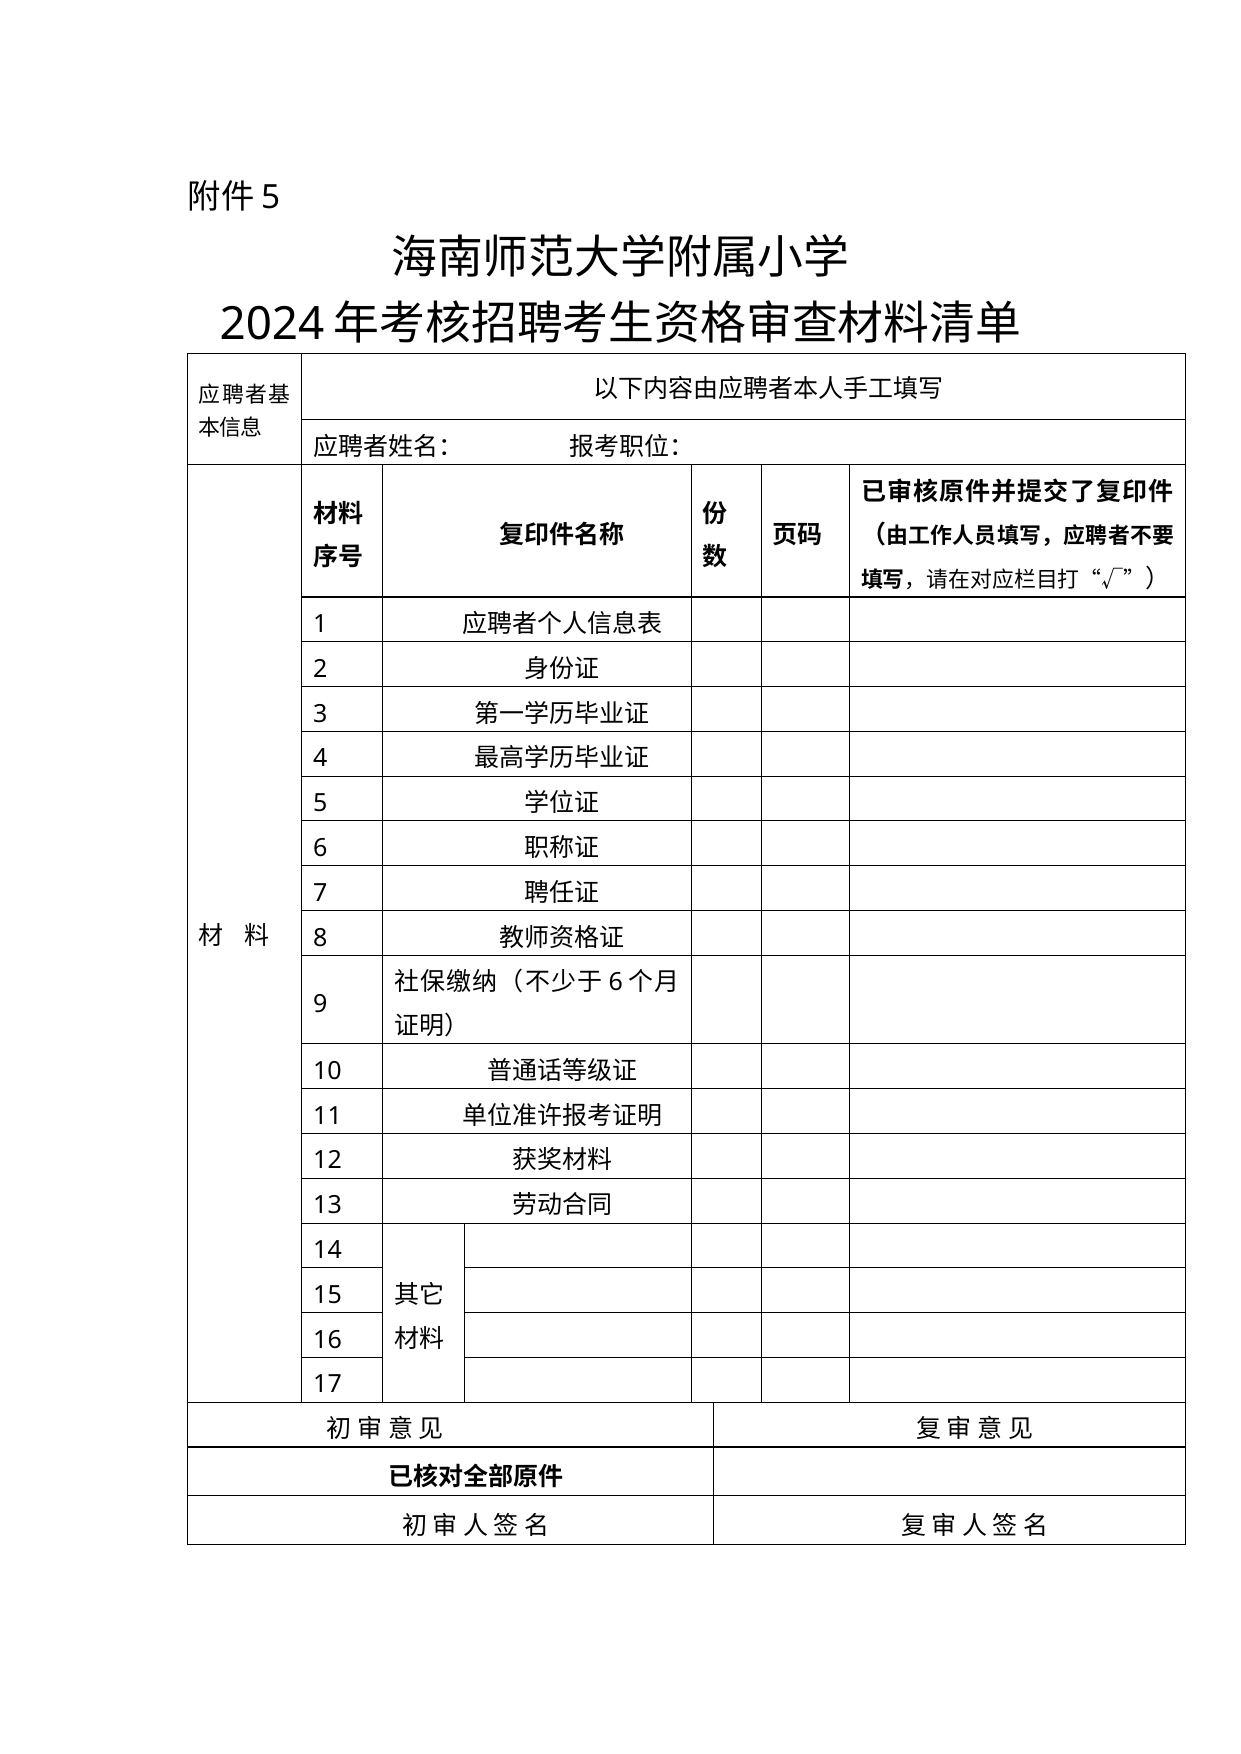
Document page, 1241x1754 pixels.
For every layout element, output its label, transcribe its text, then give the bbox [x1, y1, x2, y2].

table_cell [762, 1134, 849, 1178]
table_cell [762, 956, 849, 1043]
table_cell [692, 732, 761, 776]
table_cell [692, 1134, 761, 1178]
table_cell [465, 1358, 691, 1402]
table_cell 应聘者姓名： 报考职位： [302, 420, 1185, 464]
table_cell 12 [302, 1134, 382, 1178]
table_cell [762, 598, 849, 641]
table_cell 16 [302, 1313, 382, 1357]
table_cell [692, 1268, 761, 1312]
table_cell 份数 [692, 465, 761, 596]
table_cell 9 [302, 956, 382, 1043]
table_cell [850, 1313, 1185, 1357]
table_cell [762, 642, 849, 686]
table_cell 4 [302, 732, 382, 776]
table_cell [692, 956, 761, 1043]
table_cell 11 [302, 1089, 382, 1133]
table_cell 身份证 [383, 642, 691, 686]
table_cell [850, 732, 1185, 776]
table_cell 最高学历毕业证 [383, 732, 691, 776]
table_cell [850, 687, 1185, 731]
table_cell [762, 1089, 849, 1133]
table_cell [762, 1179, 849, 1222]
table_cell 10 [302, 1044, 382, 1088]
table_cell 材料 序号 [302, 465, 382, 596]
table_cell 教师资格证 [383, 911, 691, 955]
table_cell [692, 687, 761, 731]
table_cell [850, 598, 1185, 641]
table_cell 职称证 [383, 821, 691, 865]
table_cell 14 [302, 1224, 382, 1267]
table_cell [762, 911, 849, 955]
table_cell 应聘者个人信息表 [383, 598, 691, 641]
table_cell 社保缴纳（不少于6个月证明） [383, 956, 691, 1043]
table_cell [850, 1224, 1185, 1267]
table_cell 复印件名称 [383, 465, 691, 596]
table_cell [692, 821, 761, 865]
table_cell [850, 866, 1185, 910]
table_cell 第一学历毕业证 [383, 687, 691, 731]
table_cell [692, 1044, 761, 1088]
table_cell 学位证 [383, 777, 691, 820]
table_cell [850, 911, 1185, 955]
table_cell [465, 1313, 691, 1357]
table_cell 单位准许报考证明 [383, 1089, 691, 1133]
table_cell 已核对全部原件 [188, 1448, 713, 1495]
table_cell [850, 1134, 1185, 1178]
table_cell [850, 642, 1185, 686]
table_cell [850, 1179, 1185, 1222]
table_cell [465, 1224, 691, 1267]
table_cell [692, 866, 761, 910]
table_cell 复 审 人 签 名 [714, 1496, 1185, 1544]
table_cell [692, 911, 761, 955]
table_cell [692, 598, 761, 641]
text 海南师范大学附属小学 [187, 220, 1053, 287]
table_cell 复 审 意 见 [714, 1403, 1185, 1446]
table_cell [762, 1268, 849, 1312]
table_cell [692, 777, 761, 820]
table_cell 3 [302, 687, 382, 731]
table_cell 17 [302, 1358, 382, 1402]
table_cell [762, 687, 849, 731]
table_cell 获奖材料 [383, 1134, 691, 1178]
table_cell 13 [302, 1179, 382, 1222]
table_cell [850, 956, 1185, 1043]
table_cell [692, 1089, 761, 1133]
table_cell 聘任证 [383, 866, 691, 910]
table_cell 材料 [188, 465, 301, 1402]
table_cell 2 [302, 642, 382, 686]
table_header 应聘者基本信息 [188, 354, 301, 464]
table_cell [762, 777, 849, 820]
table_cell [762, 1358, 849, 1402]
table_cell [692, 642, 761, 686]
table_cell 其它 材料 [383, 1224, 464, 1402]
table_cell [850, 1358, 1185, 1402]
table_cell [762, 1044, 849, 1088]
table_cell [692, 1358, 761, 1402]
table_cell [692, 1179, 761, 1222]
table_cell 6 [302, 821, 382, 865]
table_cell [692, 1313, 761, 1357]
table_cell [762, 866, 849, 910]
table_cell 页码 [762, 465, 849, 596]
table_header 以下内容由应聘者本人手工填写 [302, 354, 1185, 419]
table_cell [714, 1448, 1185, 1495]
table_cell 普通话等级证 [383, 1044, 691, 1088]
table_cell [692, 1224, 761, 1267]
text 附件5 [187, 162, 1053, 220]
table_cell 8 [302, 911, 382, 955]
table_cell 劳动合同 [383, 1179, 691, 1222]
table_cell 1 [302, 598, 382, 641]
table_cell [762, 1224, 849, 1267]
table_cell 5 [302, 777, 382, 820]
table_cell [465, 1268, 691, 1312]
table_cell 已审核原件并提交了复印件（由工作人员填写，应聘者不要填写，请在对应栏目打“√”） [850, 465, 1185, 596]
table_cell 初 审 意 见 [188, 1403, 713, 1446]
table_cell [850, 1089, 1185, 1133]
table_cell [850, 1268, 1185, 1312]
table_cell [762, 1313, 849, 1357]
table_cell [762, 821, 849, 865]
table_cell 初 审 人 签 名 [188, 1496, 713, 1544]
table_cell 15 [302, 1268, 382, 1312]
table_cell [850, 821, 1185, 865]
text 2024年考核招聘考生资格审查材料清单 [187, 287, 1053, 353]
table_cell [850, 777, 1185, 820]
table_cell [762, 732, 849, 776]
table_cell 7 [302, 866, 382, 910]
table_cell [850, 1044, 1185, 1088]
